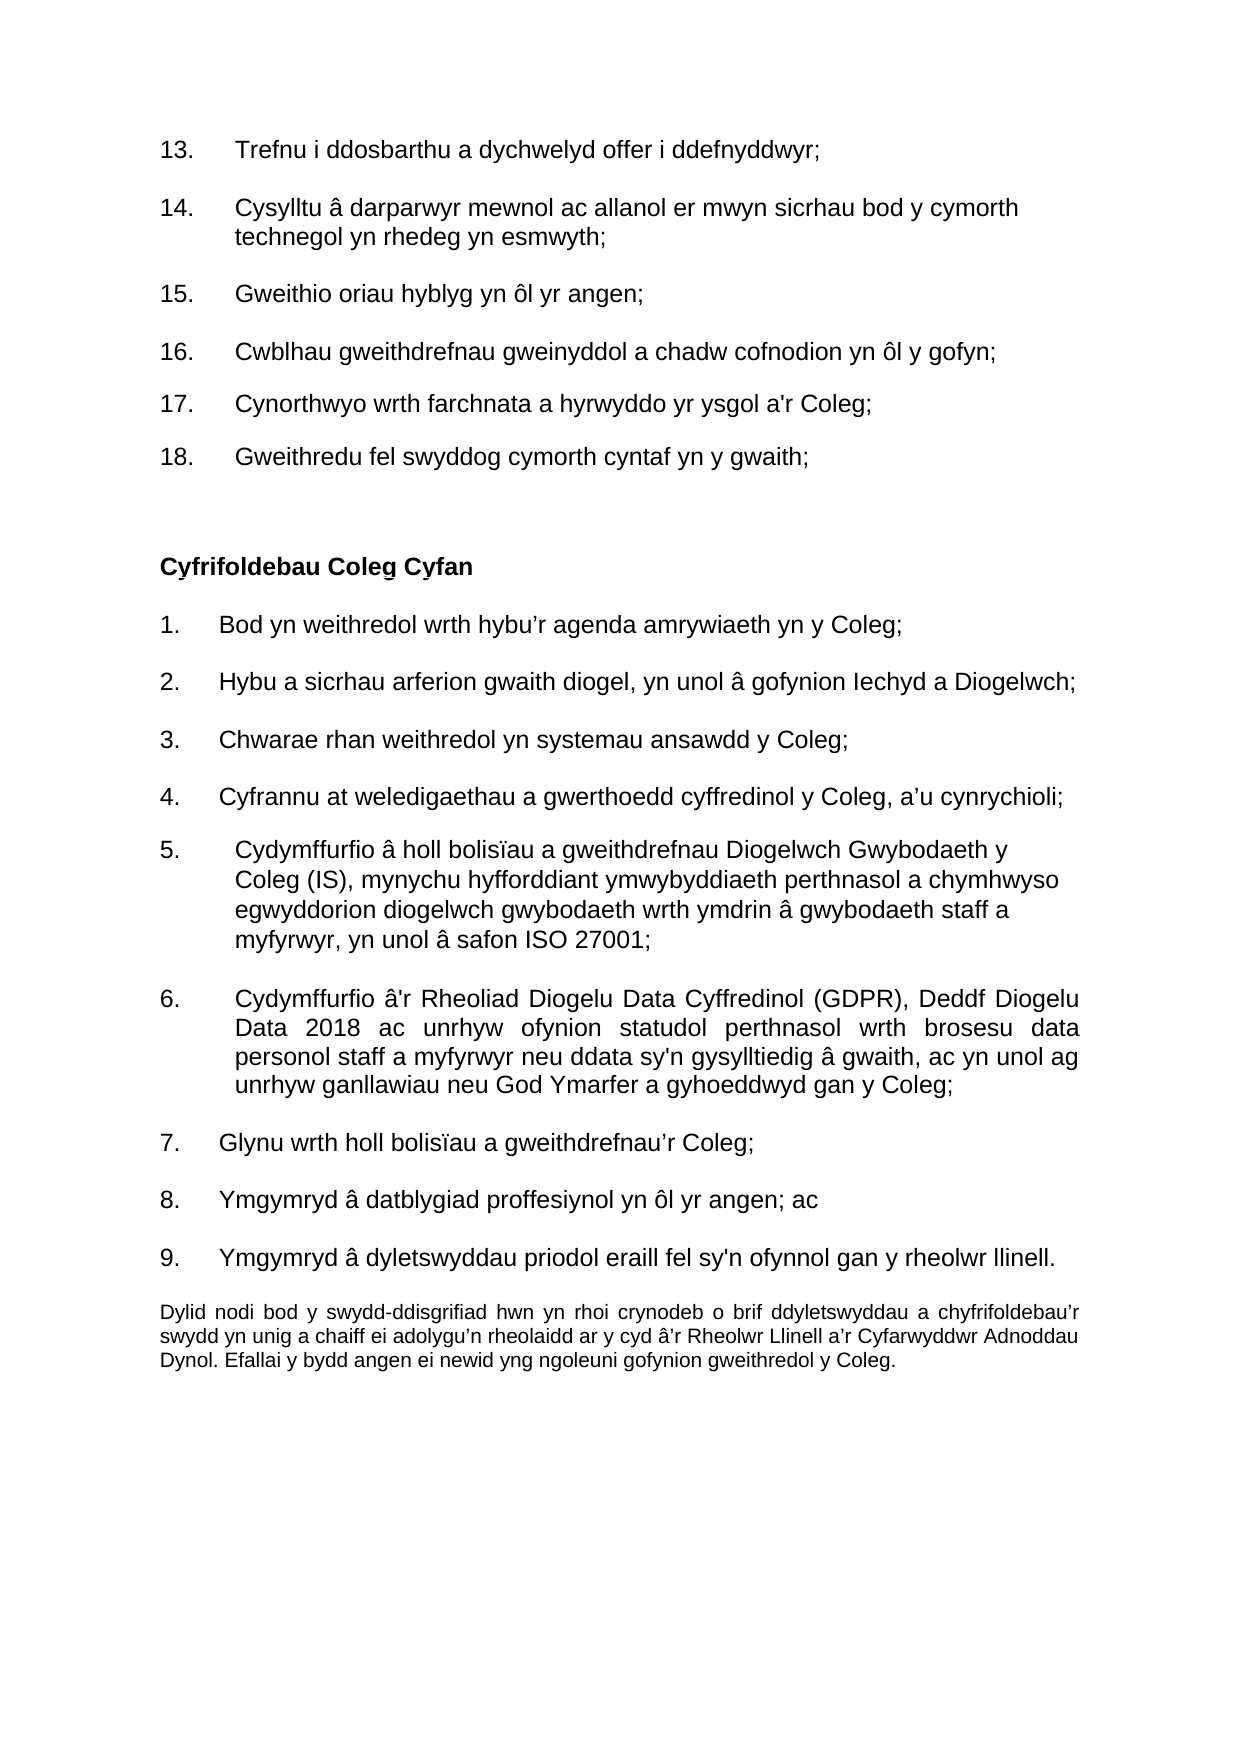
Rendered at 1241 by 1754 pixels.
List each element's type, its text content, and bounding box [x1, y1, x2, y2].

list Trefnu i ddosbarthu a dychwelyd offer i ddefnyddwyr; [159, 135, 1081, 164]
list Glynu wrth holl bolisïau a gweithdrefnau’r Coleg; [159, 1128, 1081, 1156]
list Cydymffurfio â'r Rheoliad Diogelu Data Cyffredinol (GDPR), Deddf Diogelu Data 2018 ac unrhyw ofynion statudol perthnasol wrth brosesu data personol staff a myfyrwyr neu ddata sy'n gysylltiedig â gwaith, ac yn unol ag unrhyw ganllawiau neu God Ymarfer a gyhoeddwyd gan y Coleg; [159, 984, 1081, 1099]
list Cynorthwyo wrth farchnata a hyrwyddo yr ysgol a'r Coleg; [159, 389, 1081, 418]
list Gweithio oriau hyblyg yn ôl yr angen; [159, 279, 1081, 308]
text Cyfrifoldebau Coleg Cyfan [159, 552, 1081, 581]
list Bod yn weithredol wrth hybu’r agenda amrywiaeth yn y Coleg; [159, 609, 1081, 638]
list Cyfrannu at weledigaethau a gwerthoedd cyffredinol y Coleg, a’u cynrychioli; [159, 782, 1081, 811]
text Dylid nodi bod y swydd-ddisgrifiad hwn yn rhoi crynodeb o brif ddyletswyddau a chyfrifoldebau’r swydd yn unig a chaiff ei adolygu’n rheolaidd ar y cyd â’r Rheolwr Llinell a’r Cyfarwyddwr Adnoddau Dynol. Efallai y bydd angen ei newid yng ngoleuni gofynion gweithredol y Coleg. [159, 1300, 1081, 1372]
list Ymgymryd â datblygiad proffesiynol yn ôl yr angen; ac [159, 1185, 1081, 1214]
list Cydymffurfio â holl bolisïau a gweithdrefnau Diogelwch Gwybodaeth y Coleg (IS), mynychu hyfforddiant ymwybyddiaeth perthnasol a chymhwyso egwyddorion diogelwch gwybodaeth wrth ymdrin â gwybodaeth staff a myfyrwyr, yn unol â safon ISO 27001; [159, 835, 1081, 954]
list Cwblhau gweithdrefnau gweinyddol a chadw cofnodion yn ôl y gofyn; [159, 336, 1081, 365]
list Cysylltu â darparwyr mewnol ac allanol er mwyn sicrhau bod y cymorth technegol yn rhedeg yn esmwyth; [159, 193, 1081, 250]
list Gweithredu fel swyddog cymorth cyntaf yn y gwaith; [159, 442, 1081, 471]
list Hybu a sicrhau arferion gwaith diogel, yn unol â gofynion Iechyd a Diogelwch; [159, 667, 1081, 696]
list Ymgymryd â dyletswyddau priodol eraill fel sy'n ofynnol gan y rheolwr llinell. [159, 1243, 1081, 1271]
list Chwarae rhan weithredol yn systemau ansawdd y Coleg; [159, 724, 1081, 753]
